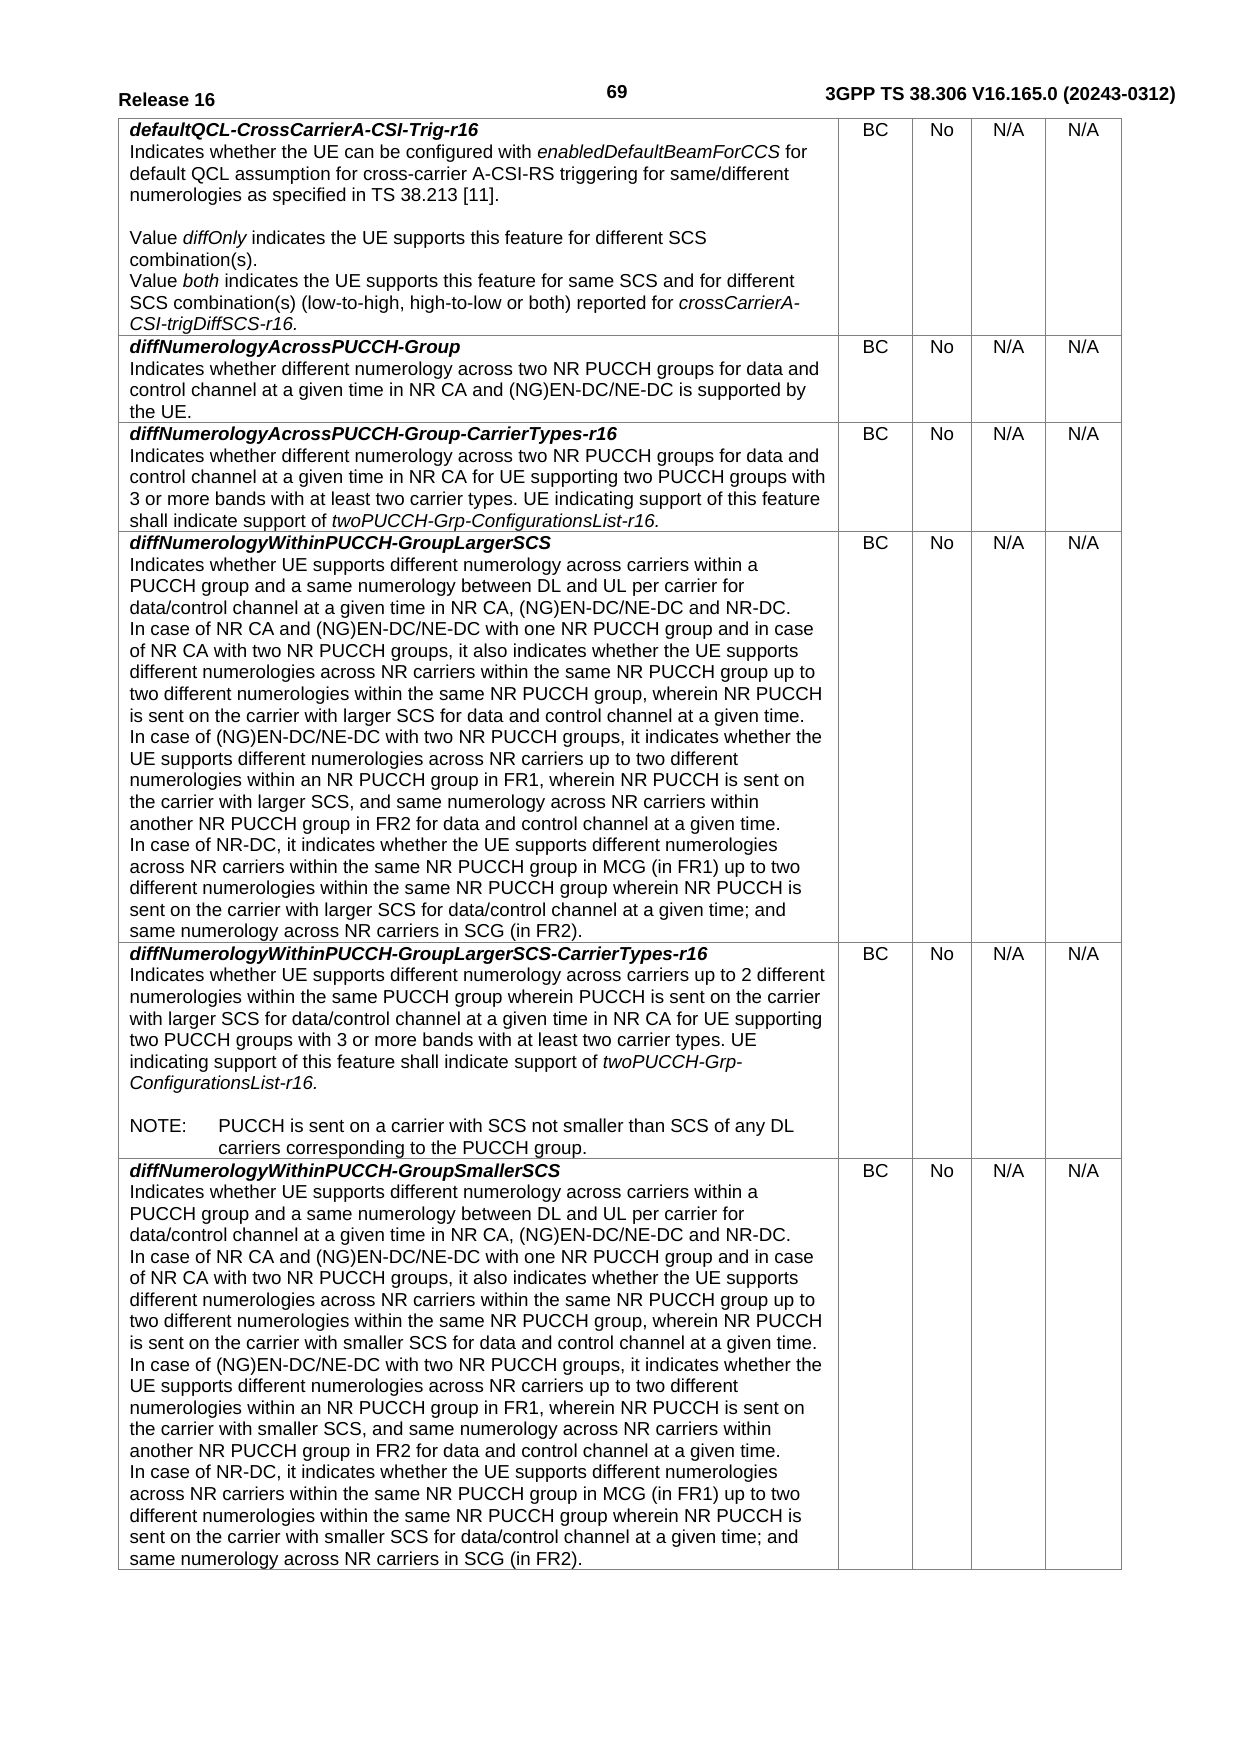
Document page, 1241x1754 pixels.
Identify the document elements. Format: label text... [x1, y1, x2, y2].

table_cell N/A [972, 532, 1045, 942]
table_cell N/A [1046, 1159, 1121, 1569]
table_cell N/A [1046, 423, 1121, 531]
table_cell N/A [972, 1159, 1045, 1569]
table_cell N/A [1046, 336, 1121, 422]
table_cell defaultQCL-CrossCarrierA-CSI-Trig-r16 Indicates whether the UE can be configured with enabledDefaultBeamForCCS for default QCL assumption for cross-carrier A-CSI-RS triggering for same/different numerologies as specified in TS 38.213 [11]. Value diffOnly indicates the UE supports this feature for different SCS combination(s). Value both indicates the UE supports this feature for same SCS and for different SCS combination(s) (low-to-high, high-to-low or both) reported for crossCarrierA-CSI-trigDiffSCS-r16. [119, 119, 838, 335]
table_cell BC [839, 423, 912, 531]
table_cell BC [839, 532, 912, 942]
table_cell BC [839, 119, 912, 335]
table_cell No [913, 119, 971, 335]
table_cell No [913, 943, 971, 1158]
table_cell BC [839, 336, 912, 422]
table_cell N/A [972, 336, 1045, 422]
table_cell N/A [1046, 943, 1121, 1158]
table_cell No [913, 336, 971, 422]
table_cell No [913, 532, 971, 942]
table_cell N/A [1046, 119, 1121, 335]
table_cell diffNumerologyAcrossPUCCH-Group-CarrierTypes-r16 Indicates whether different numerology across two NR PUCCH groups for data and control channel at a given time in NR CA for UE supporting two PUCCH groups with 3 or more bands with at least two carrier types. UE indicating support of this feature shall indicate support of twoPUCCH-Grp-ConfigurationsList-r16. [119, 423, 838, 531]
table_cell N/A [972, 943, 1045, 1158]
table_cell N/A [1046, 532, 1121, 942]
table_cell BC [839, 1159, 912, 1569]
table_cell No [913, 423, 971, 531]
table_cell BC [839, 943, 912, 1158]
table_cell No [913, 1159, 971, 1569]
table_cell N/A [972, 423, 1045, 531]
table_cell diffNumerologyWithinPUCCH-GroupLargerSCS Indicates whether UE supports different numerology across carriers within a PUCCH group and a same numerology between DL and UL per carrier for data/control channel at a given time in NR CA, (NG)EN-DC/NE-DC and NR-DC. In case of NR CA and (NG)EN-DC/NE-DC with one NR PUCCH group and in case of NR CA with two NR PUCCH groups, it also indicates whether the UE supports different numerologies across NR carriers within the same NR PUCCH group up to two different numerologies within the same NR PUCCH group, wherein NR PUCCH is sent on the carrier with larger SCS for data and control channel at a given time. In case of (NG)EN-DC/NE-DC with two NR PUCCH groups, it indicates whether the UE supports different numerologies across NR carriers up to two different numerologies within an NR PUCCH group in FR1, wherein NR PUCCH is sent on the carrier with larger SCS, and same numerology across NR carriers within another NR PUCCH group in FR2 for data and control channel at a given time. In case of NR-DC, it indicates whether the UE supports different numerologies across NR carriers within the same NR PUCCH group in MCG (in FR1) up to two different numerologies within the same NR PUCCH group wherein NR PUCCH is sent on the carrier with larger SCS for data/control channel at a given time; and same numerology across NR carriers in SCG (in FR2). [119, 532, 838, 942]
table_cell diffNumerologyWithinPUCCH-GroupSmallerSCS Indicates whether UE supports different numerology across carriers within a PUCCH group and a same numerology between DL and UL per carrier for data/control channel at a given time in NR CA, (NG)EN-DC/NE-DC and NR-DC. In case of NR CA and (NG)EN-DC/NE-DC with one NR PUCCH group and in case of NR CA with two NR PUCCH groups, it also indicates whether the UE supports different numerologies across NR carriers within the same NR PUCCH group up to two different numerologies within the same NR PUCCH group, wherein NR PUCCH is sent on the carrier with smaller SCS for data and control channel at a given time. In case of (NG)EN-DC/NE-DC with two NR PUCCH groups, it indicates whether the UE supports different numerologies across NR carriers up to two different numerologies within an NR PUCCH group in FR1, wherein NR PUCCH is sent on the carrier with smaller SCS, and same numerology across NR carriers within another NR PUCCH group in FR2 for data and control channel at a given time. In case of NR-DC, it indicates whether the UE supports different numerologies across NR carriers within the same NR PUCCH group in MCG (in FR1) up to two different numerologies within the same NR PUCCH group wherein NR PUCCH is sent on the carrier with smaller SCS for data/control channel at a given time; and same numerology across NR carriers in SCG (in FR2). [119, 1159, 838, 1569]
table_cell diffNumerologyWithinPUCCH-GroupLargerSCS-CarrierTypes-r16 Indicates whether UE supports different numerology across carriers up to 2 different numerologies within the same PUCCH group wherein PUCCH is sent on the carrier with larger SCS for data/control channel at a given time in NR CA for UE supporting two PUCCH groups with 3 or more bands with at least two carrier types. UE indicating support of this feature shall indicate support of twoPUCCH-Grp-ConfigurationsList-r16. NOTE: PUCCH is sent on a carrier with SCS not smaller than SCS of any DL carriers corresponding to the PUCCH group. [119, 943, 838, 1158]
table_cell N/A [972, 119, 1045, 335]
table_cell diffNumerologyAcrossPUCCH-Group Indicates whether different numerology across two NR PUCCH groups for data and control channel at a given time in NR CA and (NG)EN-DC/NE-DC is supported by the UE. [119, 336, 838, 422]
